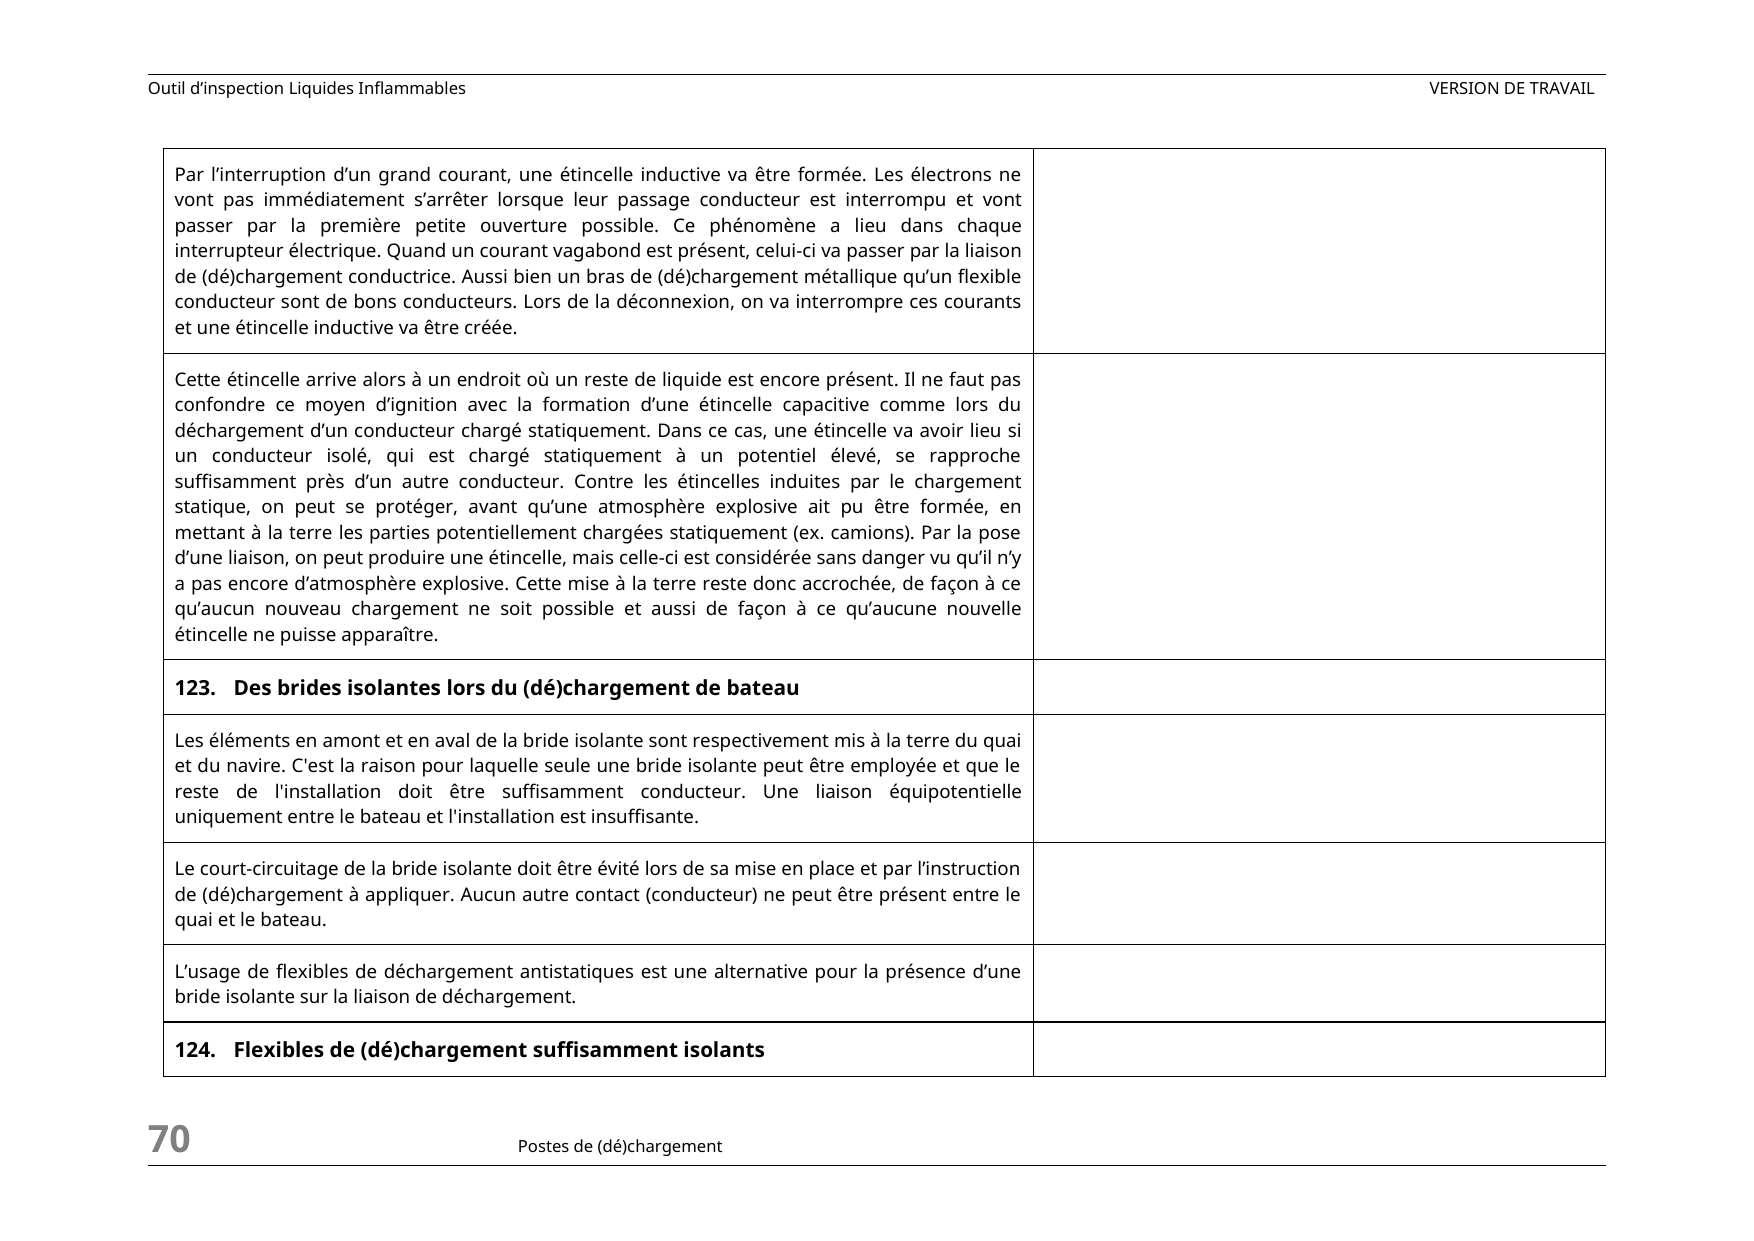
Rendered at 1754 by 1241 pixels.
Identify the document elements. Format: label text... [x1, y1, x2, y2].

table_cell Les éléments en amont et en aval de la bride isolante sont respectivement mis à la terre du quai et du navire. C'est la raison pour laquelle seule une bride isolante peut être employée et que le reste de l'installation doit être suffisamment conducteur. Une liaison équipotentielle uniquement entre le bateau et l'installation est insuffisante. [164, 715, 1033, 842]
table_cell Flexibles de (dé)chargement suffisamment isolants [164, 1023, 1033, 1076]
table_cell Cette étincelle arrive alors à un endroit où un reste de liquide est encore présent. Il ne faut pas confondre ce moyen d’ignition avec la formation d’une étincelle capacitive comme lors du déchargement d’un conducteur chargé statiquement. Dans ce cas, une étincelle va avoir lieu si un conducteur isolé, qui est chargé statiquement à un potentiel élevé, se rapproche suffisamment près d’un autre conducteur. Contre les étincelles induites par le chargement statique, on peut se protéger, avant qu’une atmosphère explosive ait pu être formée, en mettant à la terre les parties potentiellement chargées statiquement (ex. camions). Par la pose d’une liaison, on peut produire une étincelle, mais celle-ci est considérée sans danger vu qu’il n’y a pas encore d’atmosphère explosive. Cette mise à la terre reste donc accrochée, de façon à ce qu’aucun nouveau chargement ne soit possible et aussi de façon à ce qu’aucune nouvelle étincelle ne puisse apparaître. [164, 354, 1033, 659]
table_cell Le court-circuitage de la bride isolante doit être évité lors de sa mise en place et par l’instruction de (dé)chargement à appliquer. Aucun autre contact (conducteur) ne peut être présent entre le quai et le bateau. [164, 843, 1033, 944]
table_cell [1034, 1023, 1605, 1076]
table_cell [1034, 354, 1605, 659]
table_cell [1034, 149, 1605, 352]
table_cell [1034, 660, 1605, 714]
table_cell [1034, 945, 1605, 1021]
table_cell [1034, 715, 1605, 842]
table_cell L’usage de flexibles de déchargement antistatiques est une alternative pour la présence d’une bride isolante sur la liaison de déchargement. [164, 945, 1033, 1021]
table_cell [1034, 843, 1605, 944]
table_cell Des brides isolantes lors du (dé)chargement de bateau [164, 660, 1033, 714]
table_cell Par l’interruption d’un grand courant, une étincelle inductive va être formée. Les électrons ne vont pas immédiatement s’arrêter lorsque leur passage conducteur est interrompu et vont passer par la première petite ouverture possible. Ce phénomène a lieu dans chaque interrupteur électrique. Quand un courant vagabond est présent, celui-ci va passer par la liaison de (dé)chargement conductrice. Aussi bien un bras de (dé)chargement métallique qu’un flexible conducteur sont de bons conducteurs. Lors de la déconnexion, on va interrompre ces courants et une étincelle inductive va être créée. [164, 149, 1033, 352]
